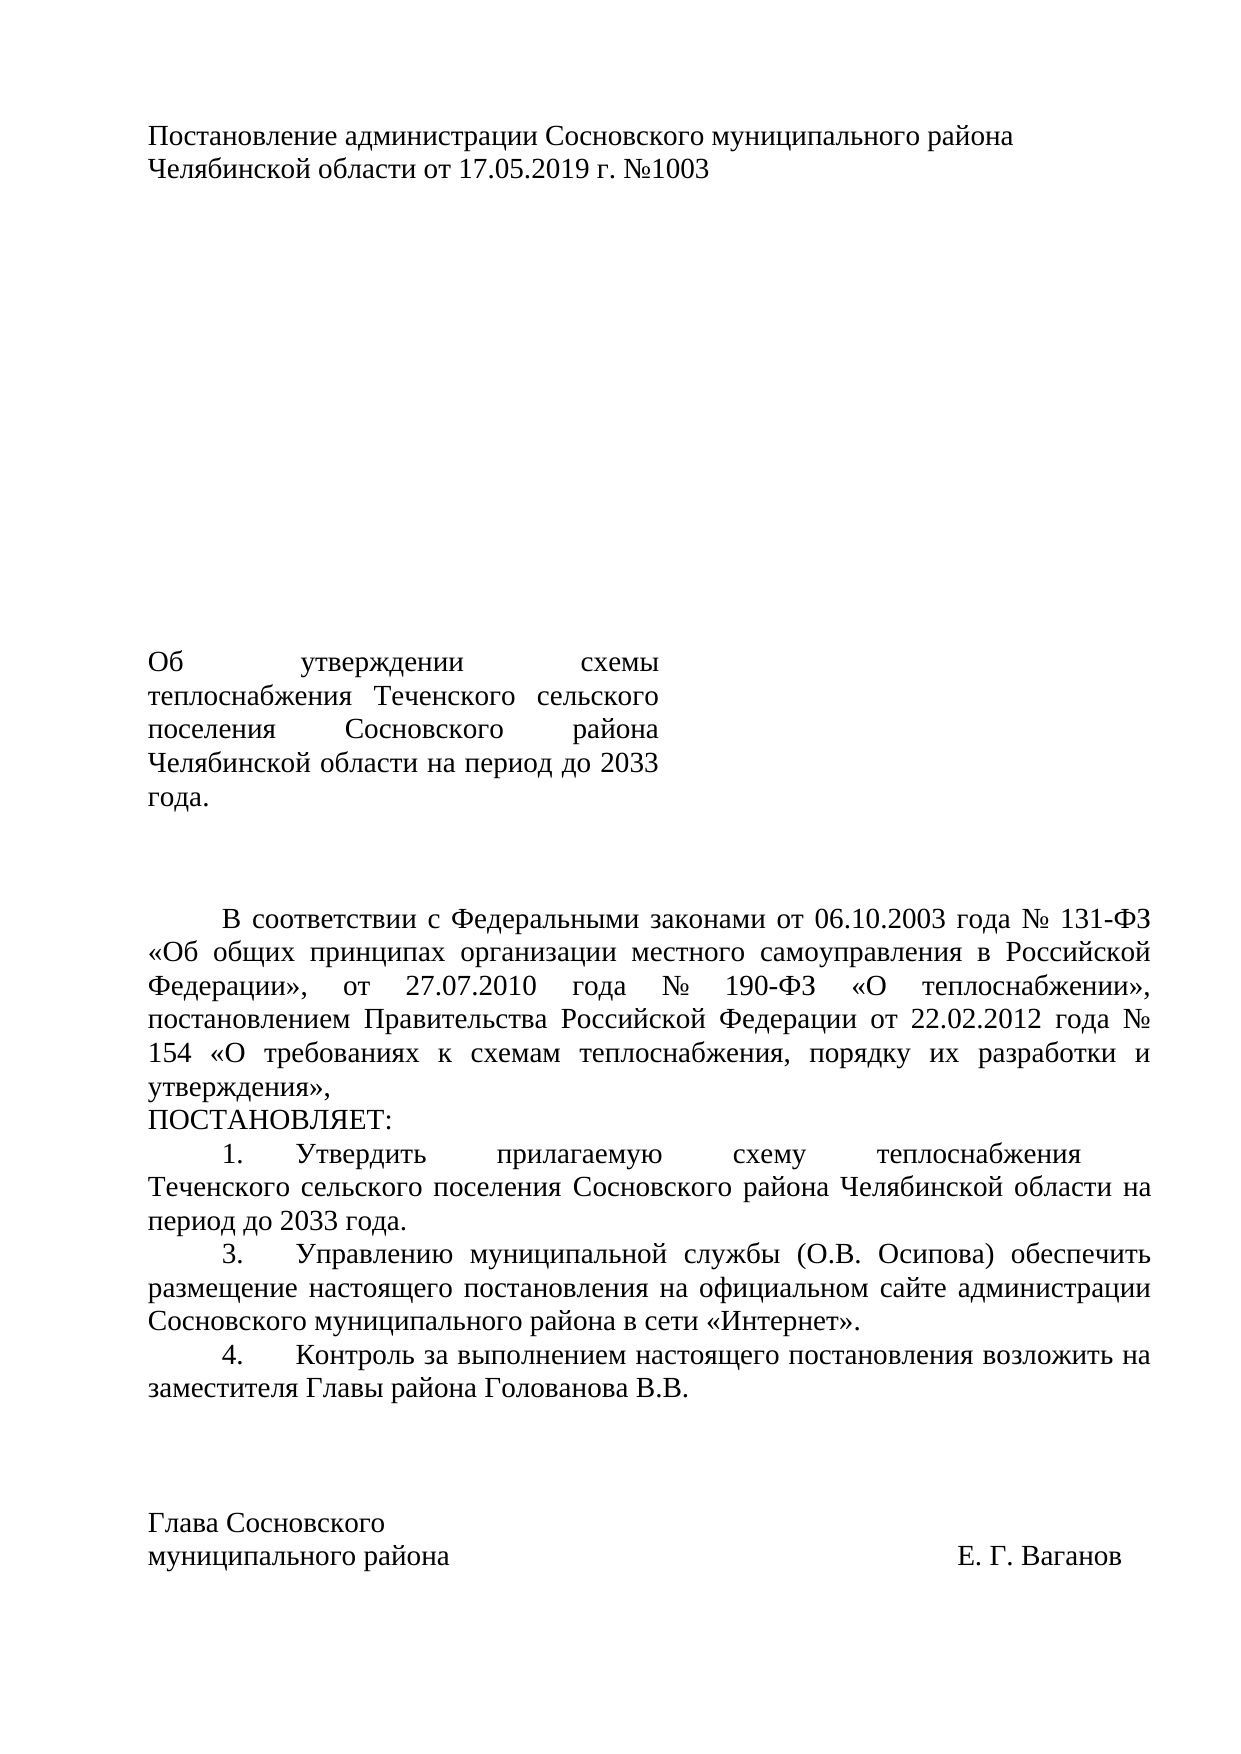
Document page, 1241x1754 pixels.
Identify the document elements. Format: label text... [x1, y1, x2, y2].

table_header Об утверждении схемы теплоснабжения Теченского сельского поселения Сосновского района Челябинской области на период до 2033 года. [136, 611, 670, 812]
list Утвердить прилагаемую схему теплоснабжения Теченского сельского поселения Сосновского района Челябинской области на период до 2033 года. [148, 1136, 1152, 1236]
text ПОСТАНОВЛЯЕТ: [148, 1102, 1152, 1136]
text В соответствии с Федеральными законами от 06.10.2003 года № 131-ФЗ «Об общих принципах организации местного самоуправления в Российской Федерации», от 27.07.2010 года № 190-ФЗ «О теплоснабжении», постановлением Правительства Российской Федерации от 22.02.2012 года № 154 «О требованиях к схемам теплоснабжения, порядку их разработки и утверждения», [148, 901, 1152, 1102]
text Постановление администрации Сосновского муниципального района Челябинской области от 17.05.2019 г. №1003 [148, 118, 1152, 185]
text Глава Сосновского [148, 1505, 1152, 1538]
text 4. Контроль за выполнением настоящего постановления возложить на заместителя Главы района Голованова В.В. [148, 1337, 1152, 1404]
text муниципального района Е. Г. Ваганов [148, 1538, 1152, 1572]
text 3. Управлению муниципальной службы (О.В. Осипова) обеспечить размещение настоящего постановления на официальном сайте администрации Сосновского муниципального района в сети «Интернет». [148, 1236, 1152, 1337]
